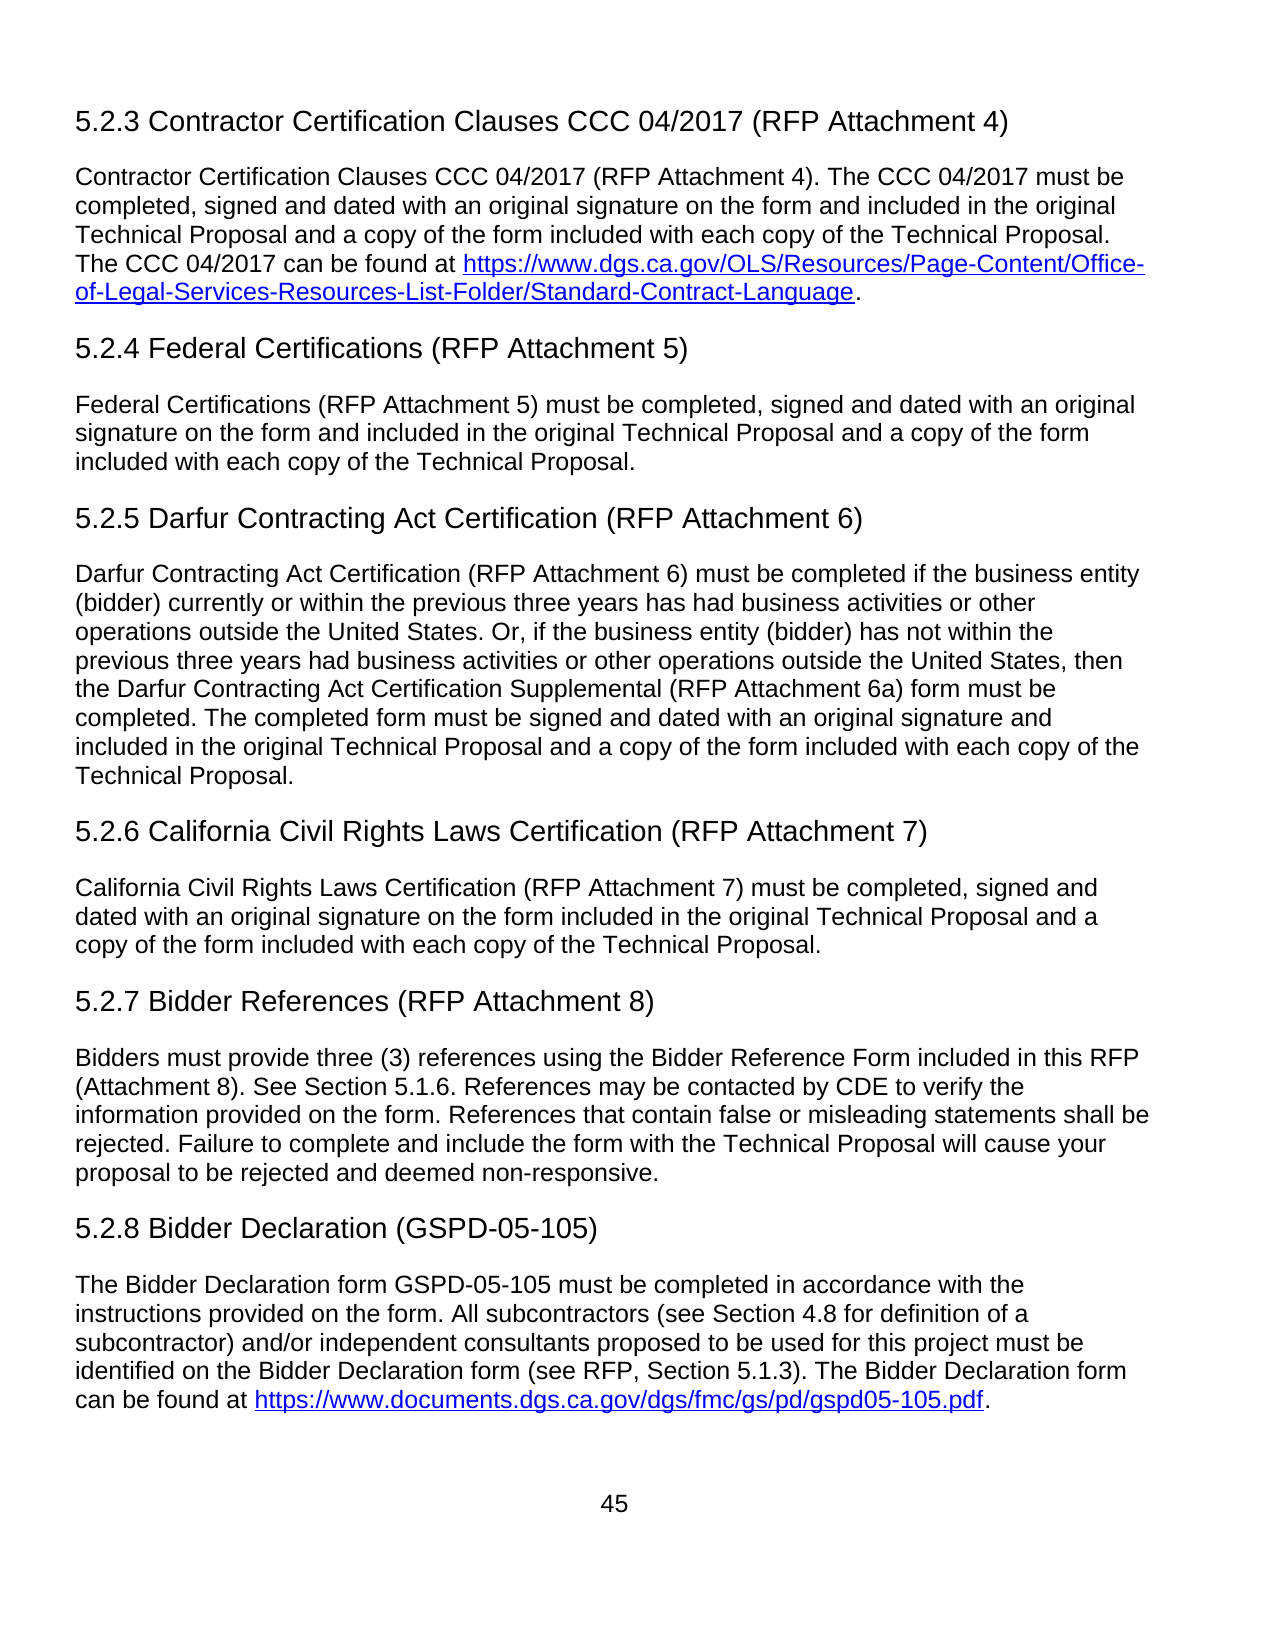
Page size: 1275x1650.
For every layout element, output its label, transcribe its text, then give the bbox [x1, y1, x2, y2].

subtitle 5.2.8 Bidder Declaration (GSPD-05-105) [75, 1211, 1153, 1245]
text The Bidder Declaration form GSPD-05-105 must be completed in accordance with the instructions provided on the form. All subcontractors (see Section 4.8 for definition of a subcontractor) and/or independent consultants proposed to be used for this project must be identified on the Bidder Declaration form (see RFP, Section 5.1.3). The Bidder Declaration form can be found at https://www.documents.dgs.ca.gov/dgs/fmc/gs/pd/gspd05-105.pdf. [75, 1270, 1153, 1414]
subtitle 5.2.5 Darfur Contracting Act Certification (RFP Attachment 6) [75, 501, 1153, 534]
subtitle 5.2.4 Federal Certifications (RFP Attachment 5) [75, 331, 1153, 364]
text Federal Certifications (RFP Attachment 5) must be completed, signed and dated with an original signature on the form and included in the original Technical Proposal and a copy of the form included with each copy of the Technical Proposal. [75, 389, 1153, 476]
text Contractor Certification Clauses CCC 04/2017 (RFP Attachment 4). The CCC 04/2017 must be completed, signed and dated with an original signature on the form and included in the original Technical Proposal and a copy of the form included with each copy of the Technical Proposal. The CCC 04/2017 can be found at https://www.dgs.ca.gov/OLS/Resources/Page-Content/Office-of-Legal-Services-Resources-List-Folder/Standard-Contract-Language. [75, 162, 1153, 306]
subtitle 5.2.7 Bidder References (RFP Attachment 8) [75, 984, 1153, 1018]
text Darfur Contracting Act Certification (RFP Attachment 6) must be completed if the business entity (bidder) currently or within the previous three years has had business activities or other operations outside the United States. Or, if the business entity (bidder) has not within the previous three years had business activities or other operations outside the United States, then the Darfur Contracting Act Certification Supplemental (RFP Attachment 6a) form must be completed. The completed form must be signed and dated with an original signature and included in the original Technical Proposal and a copy of the form included with each copy of the Technical Proposal. [75, 559, 1153, 789]
subtitle 5.2.6 California Civil Rights Laws Certification (RFP Attachment 7) [75, 814, 1153, 848]
subtitle 5.2.3 Contractor Certification Clauses CCC 04/2017 (RFP Attachment 4) [75, 104, 1153, 137]
text California Civil Rights Laws Certification (RFP Attachment 7) must be completed, signed and dated with an original signature on the form included in the original Technical Proposal and a copy of the form included with each copy of the Technical Proposal. [75, 873, 1153, 959]
text Bidders must provide three (3) references using the Bidder Reference Form included in this RFP (Attachment 8). See Section 5.1.6. References may be contacted by CDE to verify the information provided on the form. References that contain false or misleading statements shall be rejected. Failure to complete and include the form with the Technical Proposal will cause your proposal to be rejected and deemed non-responsive. [75, 1043, 1153, 1186]
